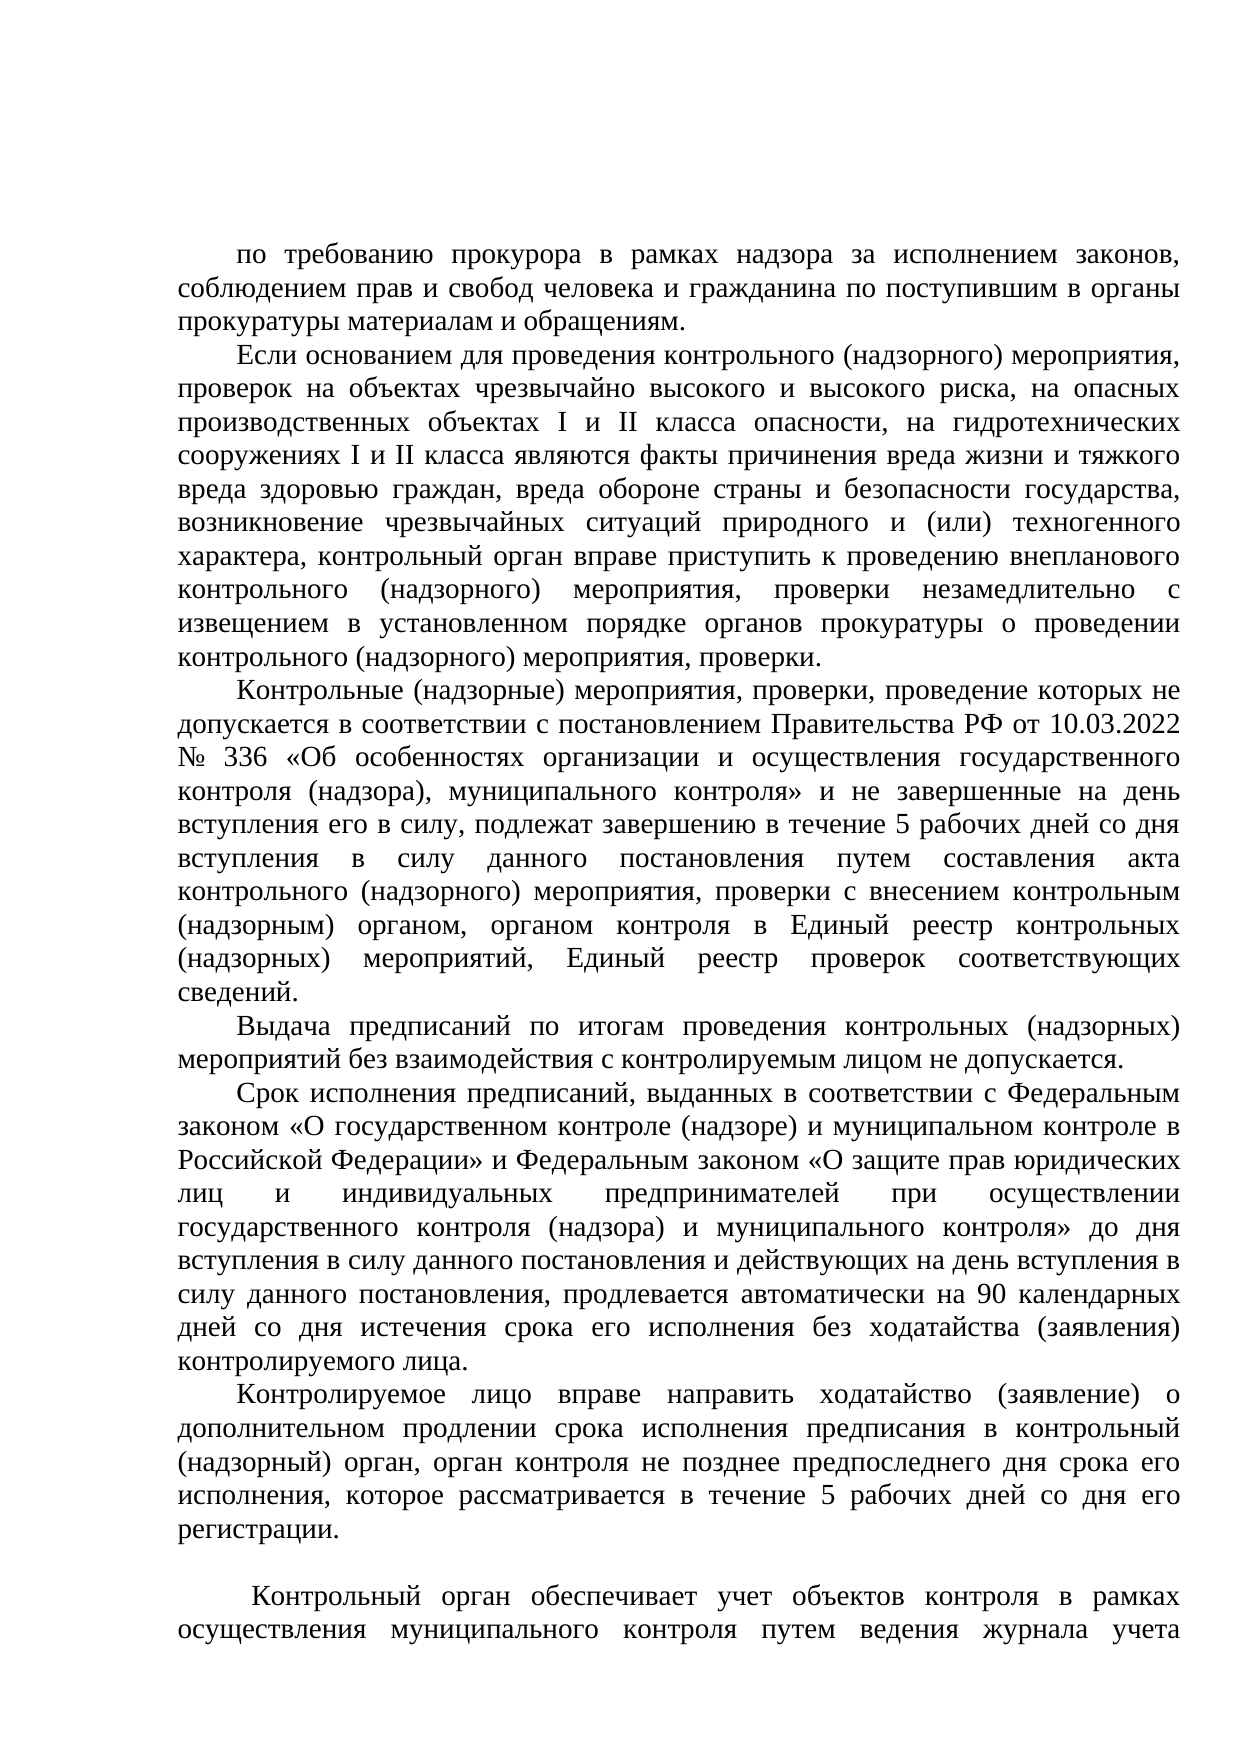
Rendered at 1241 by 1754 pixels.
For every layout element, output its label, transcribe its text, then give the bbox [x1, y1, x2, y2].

text по требованию прокурора в рамках надзора за исполнением законов, соблюдением прав и свобод человека и гражданина по поступившим в органы прокуратуры материалам и обращениям. [177, 236, 1181, 337]
text Срок исполнения предписаний, выданных в соответствии с Федеральным законом «О государственном контроле (надзоре) и муниципальном контроле в Российской Федерации» и Федеральным законом «О защите прав юридических лиц и индивидуальных предпринимателей при осуществлении государственного контроля (надзора) и муниципального контроля» до дня вступления в силу данного постановления и действующих на день вступления в силу данного постановления, продлевается автоматически на 90 календарных дней со дня истечения срока его исполнения без ходатайства (заявления) контролируемого лица. [177, 1075, 1181, 1377]
text Контролируемое лицо вправе направить ходатайство (заявление) о дополнительном продлении срока исполнения предписания в контрольный (надзорный) орган, орган контроля не позднее предпоследнего дня срока его исполнения, которое рассматривается в течение 5 рабочих дней со дня его регистрации. [177, 1377, 1181, 1544]
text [177, 1578, 1181, 1645]
text Контрольные (надзорные) мероприятия, проверки, проведение которых не допускается в соответствии с постановлением Правительства РФ от 10.03.2022 № 336 «Об особенностях организации и осуществления государственного контроля (надзора), муниципального контроля» и не завершенные на день вступления его в силу, подлежат завершению в течение 5 рабочих дней со дня вступления в силу данного постановления путем составления акта контрольного (надзорного) мероприятия, проверки с внесением контрольным (надзорным) органом, органом контроля в Единый реестр контрольных (надзорных) мероприятий, Единый реестр проверок соответствующих сведений. [177, 672, 1181, 1008]
text Выдача предписаний по итогам проведения контрольных (надзорных) мероприятий без взаимодействия с контролируемым лицом не допускается. [177, 1008, 1181, 1075]
text Если основанием для проведения контрольного (надзорного) мероприятия, проверок на объектах чрезвычайно высокого и высокого риска, на опасных производственных объектах I и II класса опасности, на гидротехнических сооружениях I и II класса являются факты причинения вреда жизни и тяжкого вреда здоровью граждан, вреда обороне страны и безопасности государства, возникновение чрезвычайных ситуаций природного и (или) техногенного характера, контрольный орган вправе приступить к проведению внепланового контрольного (надзорного) мероприятия, проверки незамедлительно с извещением в установленном порядке органов прокуратуры о проведении контрольного (надзорного) мероприятия, проверки. [177, 337, 1181, 672]
